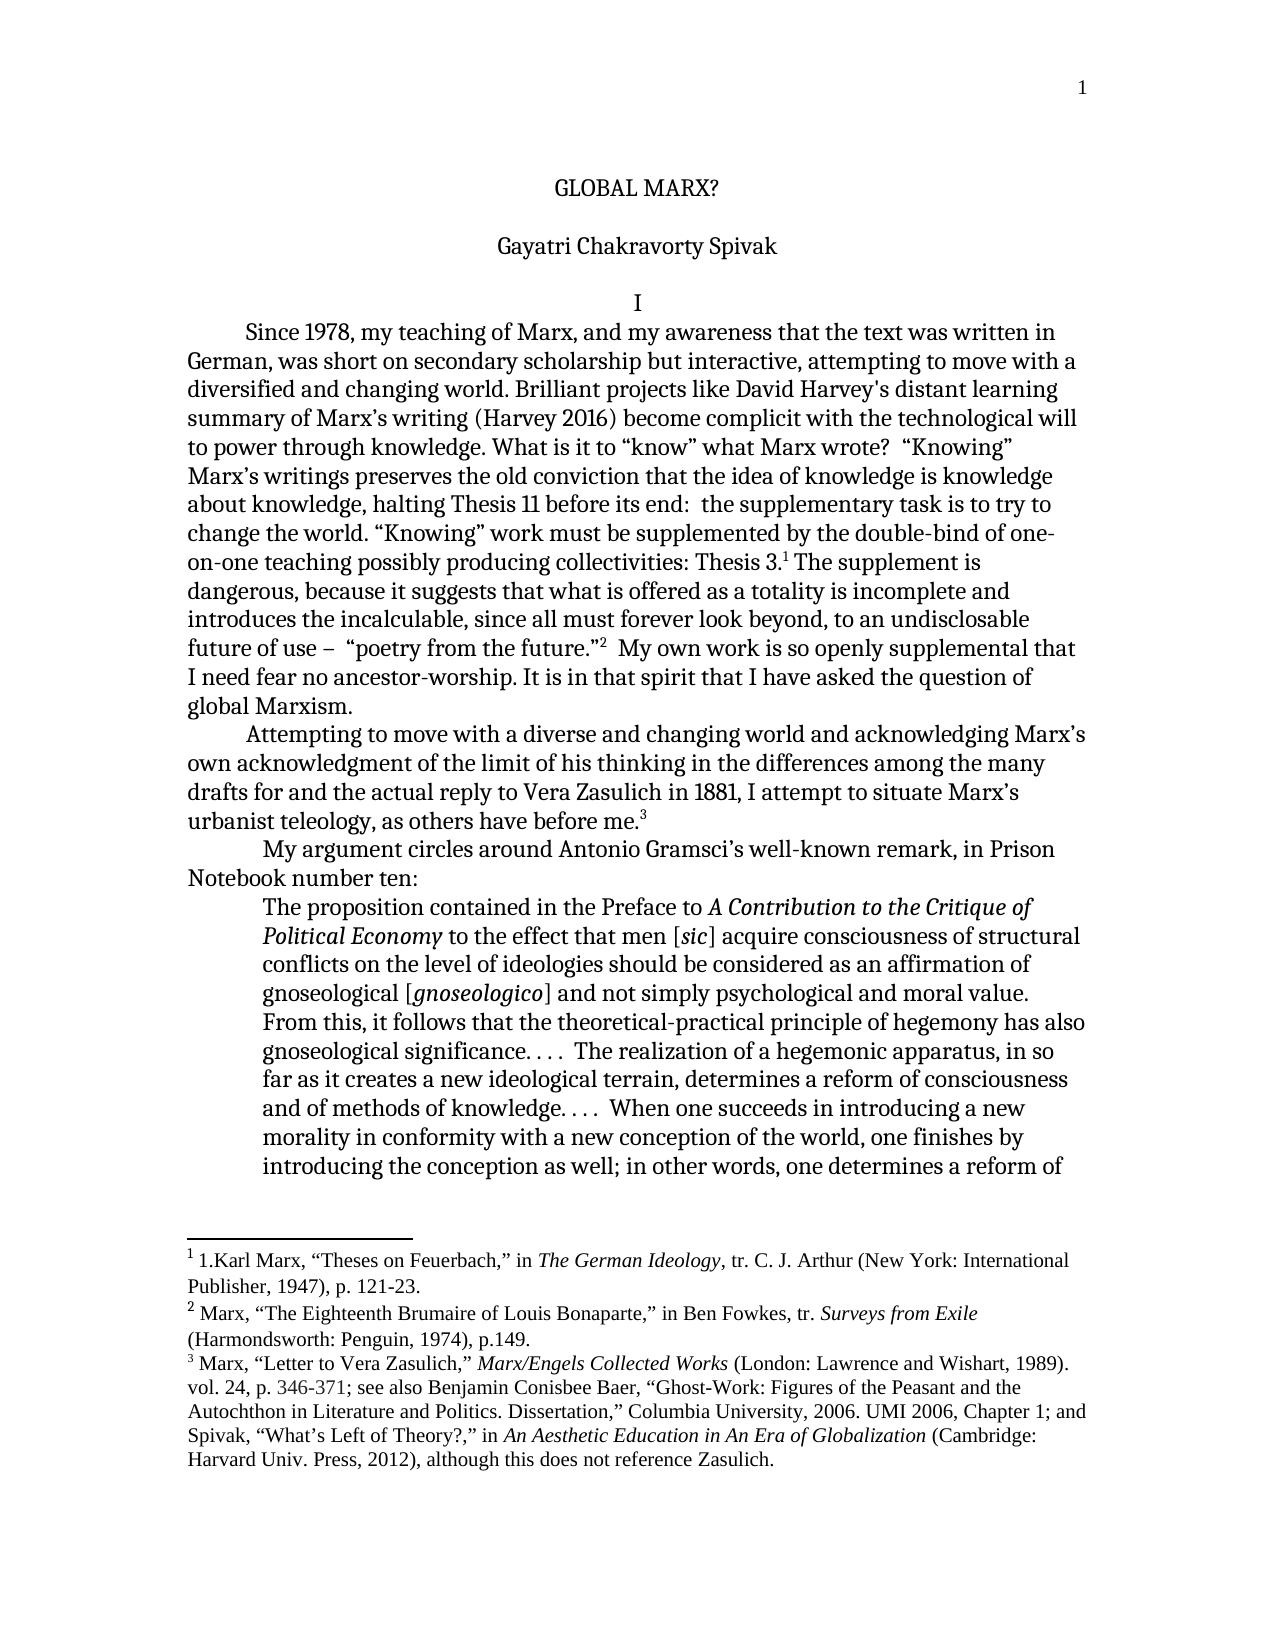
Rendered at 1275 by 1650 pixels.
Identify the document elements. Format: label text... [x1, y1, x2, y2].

text Since 1978, my teaching of Marx, and my awareness that the text was written in German, was short on secondary scholarship but interactive, attempting to move with a diversified and changing world. Brilliant projects like David Harvey's distant learning summary of Marx’s writing (Harvey 2016) become complicit with the technological will to power through knowledge. What is it to “know” what Marx wrote? “Knowing” Marx’s writings preserves the old conviction that the idea of knowledge is knowledge about knowledge, halting Thesis 11 before its end: the supplementary task is to try to change the world. “Knowing” work must be supplemented by the double-bind of one-on-one teaching possibly producing collectivities: Thesis 3. The supplement is dangerous, because it suggests that what is offered as a totality is incomplete and introduces the incalculable, since all must forever look beyond, to an undisclosable future of use – “poetry from the future.” My own work is so openly supplemental that I need fear no ancestor-worship. It is in that spirit that I have asked the question of global Marxism. [187, 318, 1087, 720]
text My argument circles around Antonio Gramsci’s well-known remark, in Prison Notebook number ten: [187, 835, 1087, 893]
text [262, 893, 1087, 1180]
text Gayatri Chakravorty Spivak [187, 232, 1087, 260]
text Attempting to move with a diverse and changing world and acknowledging Marx’s own acknowledgment of the limit of his thinking in the differences among the many drafts for and the actual reply to Vera Zasulich in 1881, I attempt to situate Marx’s urbanist teleology, as others have before me. [187, 720, 1087, 835]
text GLOBAL MARX? [187, 174, 1087, 203]
text I [187, 289, 1087, 318]
